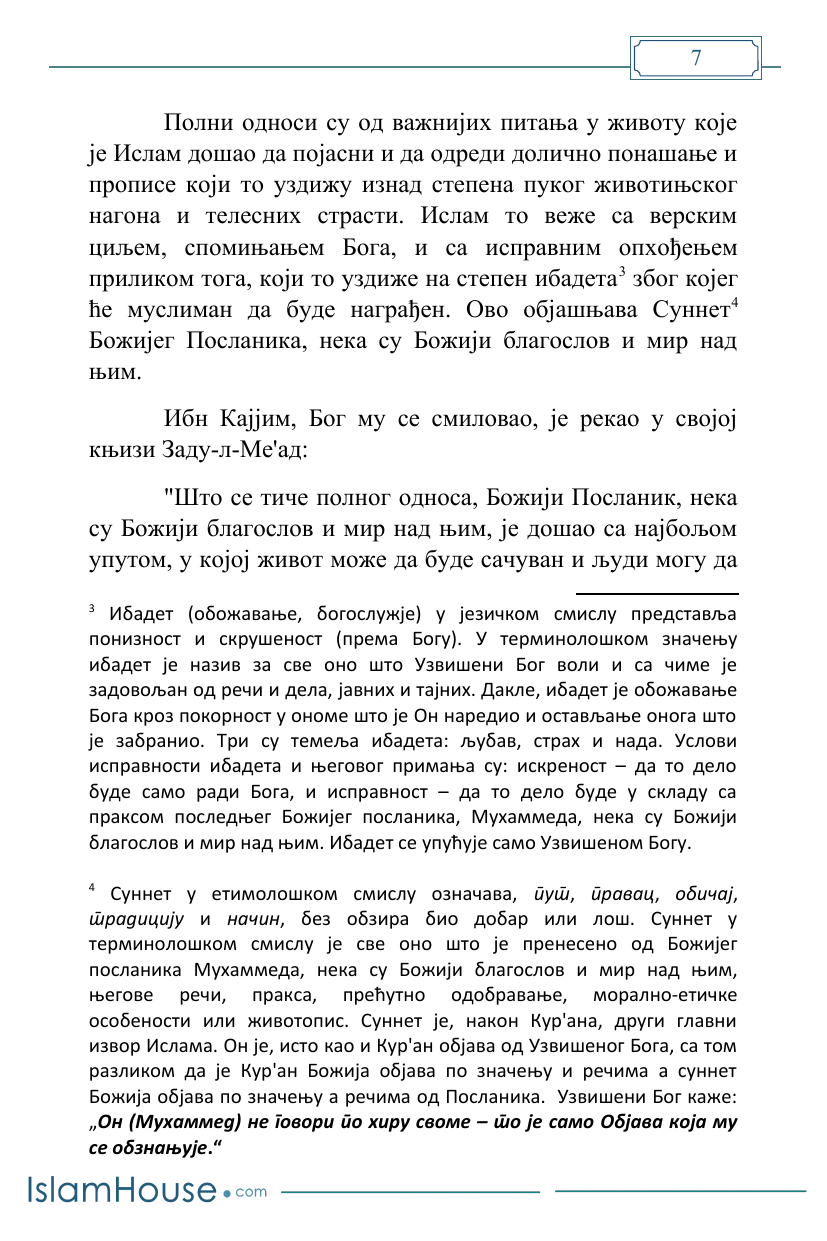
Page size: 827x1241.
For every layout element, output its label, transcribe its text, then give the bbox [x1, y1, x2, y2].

picture [548, 1170, 807, 1208]
text Полни односи су од важнијих питања у животу које је Ислам дошао да појасни и да одреди долично понашање и прописе који то уздижу изнад степена пуког животињског нагона и телесних страсти. Ислам то веже са верским циљем, спомињањем Бога, и са исправним опхођењем приликом тога, који то уздиже на степен ибадета због којег ће муслиман да буде награђен. Ово објашњава Суннет Божијег Посланика, нека су Божији благослов и мир над њим. [89, 107, 738, 384]
picture [20, 1171, 541, 1209]
text Ибн Кајјим, Бог му се смиловао, је рекао у својој књизи Заду-л-Ме'ад: [89, 403, 738, 463]
text "Што се тиче полног односа, Божији Посланик, нека су Божији благослов и мир над њим, је дошао са најбољом упутом, у којој живот може да буде сачуван и људи могу да нађу задовољство и уживање, и може да испуни сврху због које је створен, јер полни однос је створен због три основне сврхе: [89, 482, 738, 573]
